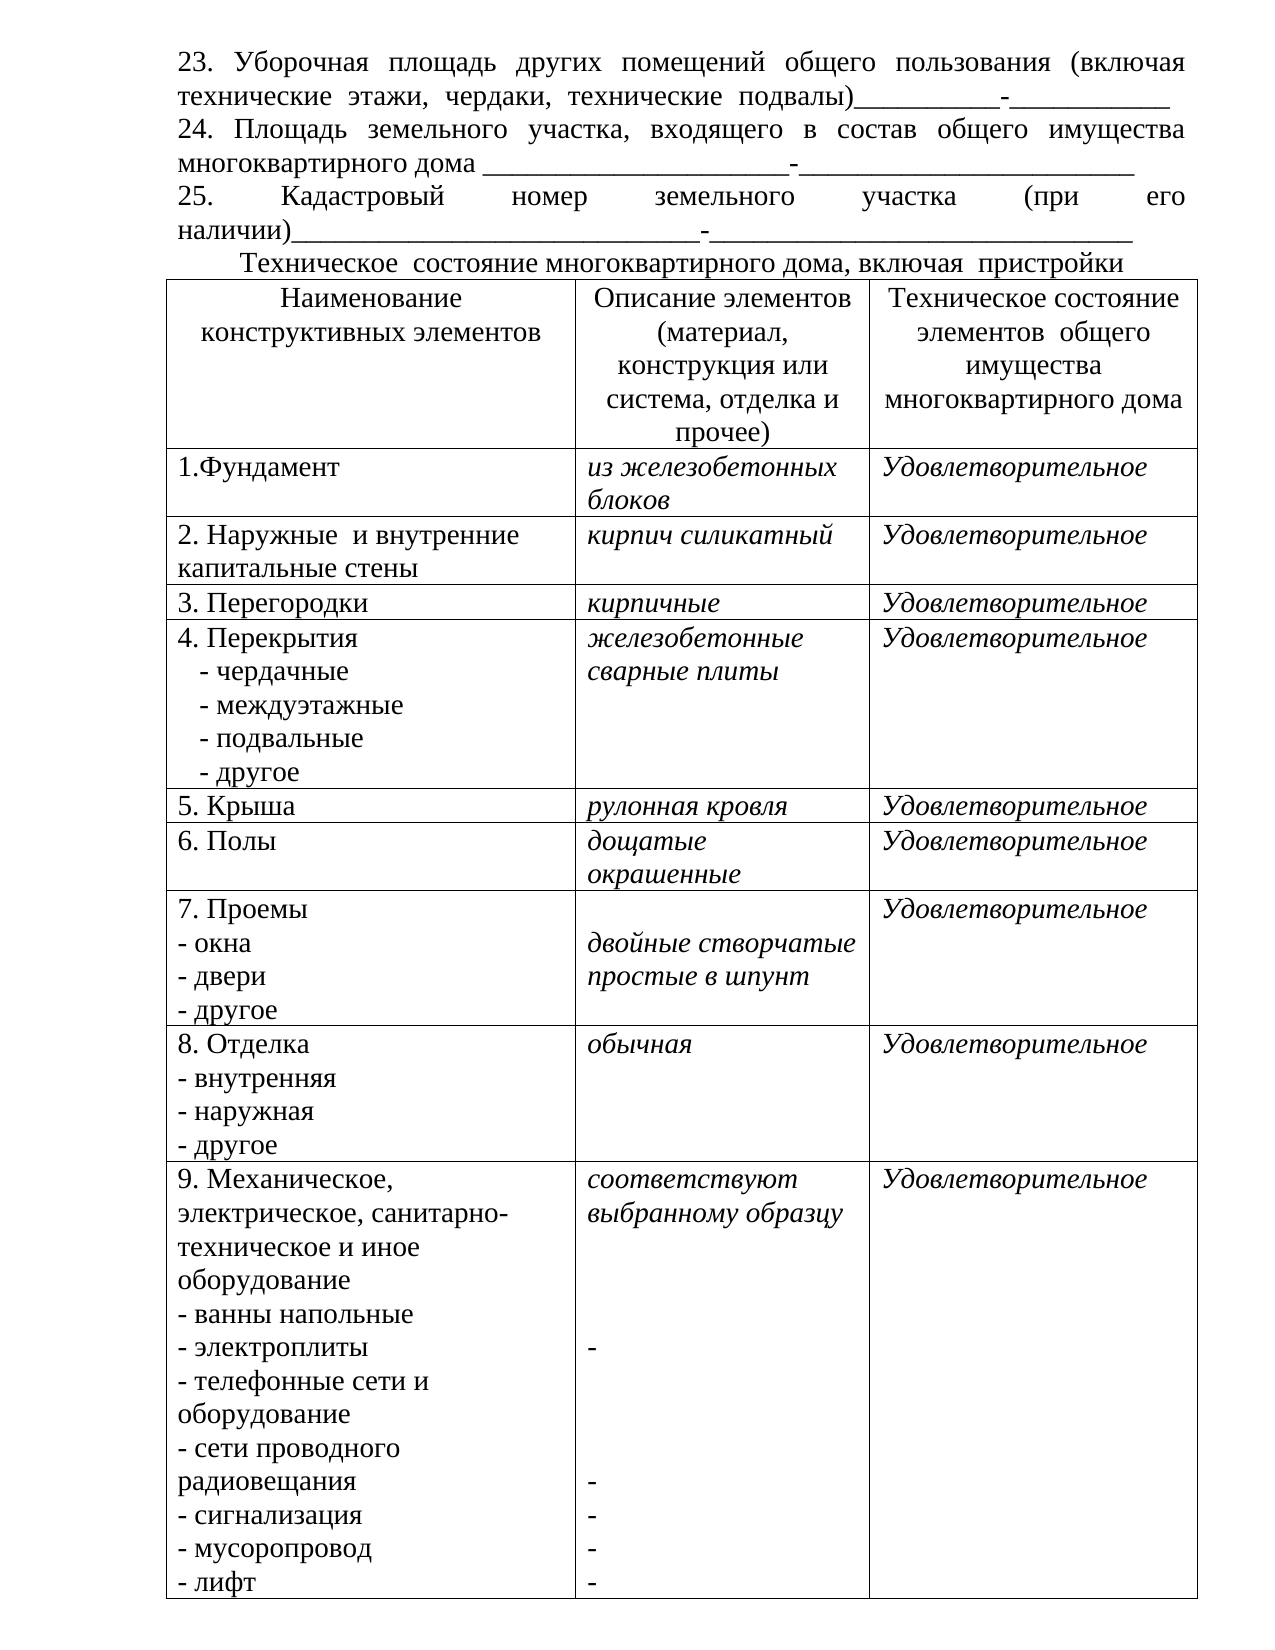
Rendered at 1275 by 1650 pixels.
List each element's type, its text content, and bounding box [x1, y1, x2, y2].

table_cell 4. Перекрытия - чердачные - междуэтажные - подвальные - другое [167, 620, 575, 787]
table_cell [576, 1162, 869, 1598]
table_cell 8. Отделка - внутренняя - наружная - другое [167, 1026, 575, 1161]
table_cell кирпич силикатный [576, 517, 869, 584]
table_header Описание элементов (материал, конструкция или система, отделка и прочее) [576, 280, 869, 448]
table_cell двойные створчатые простые в шпунт [576, 891, 869, 1025]
text 25. Кадастровый номер земельного участка (при его наличии)____________________________-_____________________________ [177, 178, 1186, 246]
table_cell 3. Перегородки [167, 585, 575, 619]
table_cell Удовлетворительное [870, 1026, 1197, 1161]
table_cell обычная [576, 1026, 869, 1161]
table_cell Удовлетворительное [870, 585, 1197, 619]
table_cell 6. Полы [167, 823, 575, 890]
table_cell Удовлетворительное [870, 620, 1197, 787]
table_header Техническое состояние элементов общего имущества многоквартирного дома [870, 280, 1197, 448]
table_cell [167, 1162, 575, 1598]
table_cell Удовлетворительное [870, 1162, 1197, 1598]
text 23. Уборочная площадь других помещений общего пользования (включая технические этажи, чердаки, технические подвалы)__________-___________ 24. Площадь земельного участка, входящего в состав общего имущества многоквартирного дома _____________________-_______________________ [177, 44, 1186, 178]
table_cell рулонная кровля [576, 789, 869, 822]
table_cell из железобетонных блоков [576, 449, 869, 516]
table_cell Удовлетворительное [870, 891, 1197, 1025]
table_cell 2. Наружные и внутренние капитальные стены [167, 517, 575, 584]
table_cell Удовлетворительное [870, 789, 1197, 822]
table_cell железобетонные сварные плиты [576, 620, 869, 787]
table_cell 1.Фундамент [167, 449, 575, 516]
table_cell 7. Проемы - окна - двери - другое [167, 891, 575, 1025]
table_cell 5. Крыша [167, 789, 575, 822]
table_cell Удовлетворительное [870, 517, 1197, 584]
table_cell дощатые окрашенные [576, 823, 869, 890]
table_cell Удовлетворительное [870, 449, 1197, 516]
table_header Наименование конструктивных элементов [167, 280, 575, 448]
text Техническое состояние многоквартирного дома, включая пристройки [177, 246, 1186, 279]
table_cell кирпичные [576, 585, 869, 619]
table_cell Удовлетворительное [870, 823, 1197, 890]
